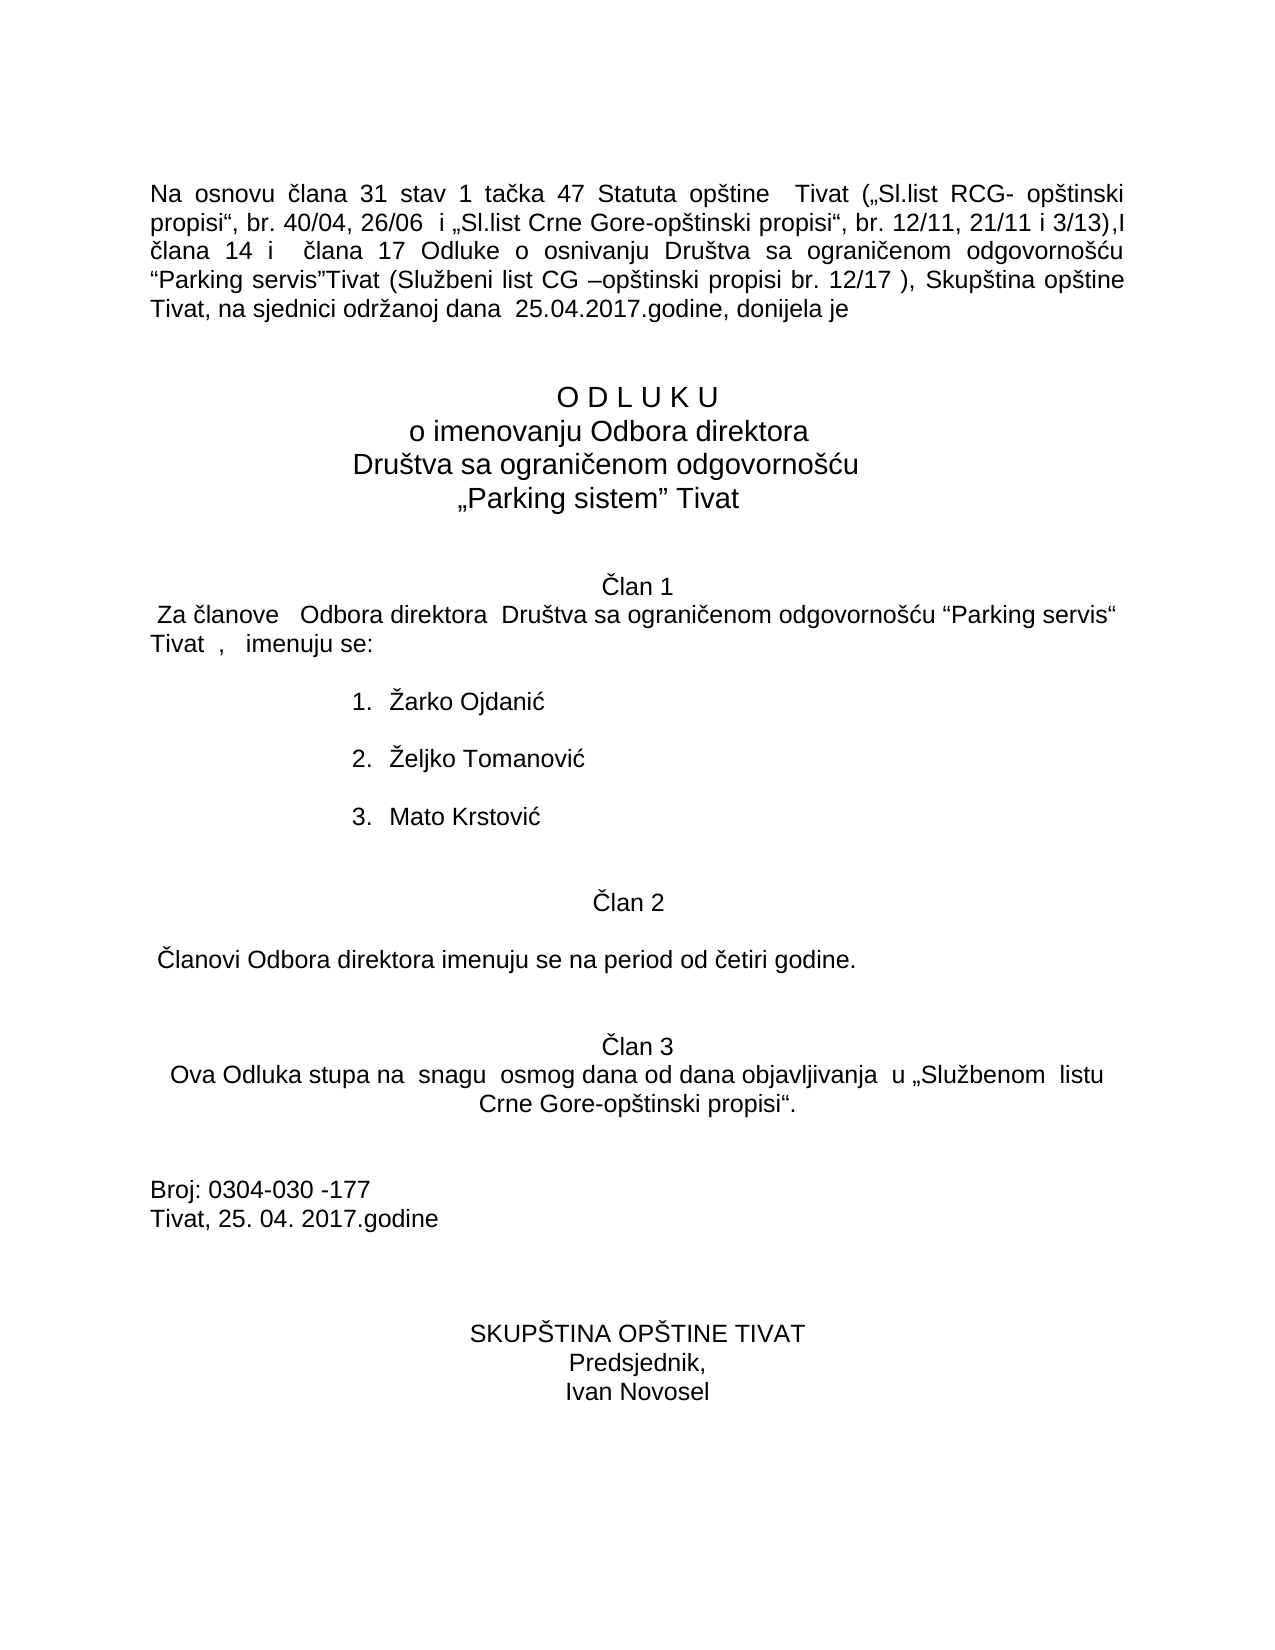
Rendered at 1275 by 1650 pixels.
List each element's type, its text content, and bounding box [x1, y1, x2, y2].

text Članovi Odbora direktora imenuju se na period od četiri godine. [150, 945, 1125, 974]
text o imenovanju Odbora direktora [150, 413, 1125, 447]
text Član 2 [225, 888, 1125, 917]
text SKUPŠTINA OPŠTINE TIVAT [150, 1319, 1125, 1348]
text Broj: 0304-030 -177 [150, 1175, 1125, 1204]
list Mato Krstović [352, 802, 1125, 830]
text Ova Odluka stupa na snagu osmog dana od dana objavljivanja u „Službenom listu Crne Gore-opštinski propisi“. [150, 1060, 1125, 1118]
text Za članove Odbora direktora Društva sa ograničenom odgovornošću “Parking servis“ Tivat , imenuju se: [150, 600, 1125, 658]
text Tivat, 25. 04. 2017.godine [150, 1204, 1125, 1233]
text Ivan Novosel [150, 1377, 1125, 1405]
text Član 3 [150, 1032, 1125, 1060]
text Predsjednik, [150, 1348, 1125, 1377]
list Željko Tomanović [352, 744, 1125, 773]
list Žarko Ojdanić [352, 687, 1125, 715]
text „Parking sistem” Tivat [150, 481, 1125, 514]
text Član 1 [150, 572, 1125, 600]
text Na osnovu člana 31 stav 1 tačka 47 Statuta opštine Tivat („Sl.list RCG- opštinski propisi“, br. 40/04, 26/06 i „Sl.list Crne Gore-opštinski propisi“, br. 12/11, 21/11 i 3/13),I člana 14 i člana 17 Odluke o osnivanju Društva sa ograničenom odgovornošću “Parking servis”Tivat (Službeni list CG –opštinski propisi br. 12/17 ), Skupština opštine Tivat, na sjednici održanoj dana 25.04.2017.godine, donijela je [150, 179, 1125, 322]
text O D L U K U [150, 380, 1125, 413]
text Društva sa ograničenom odgovornošću [150, 447, 1125, 481]
